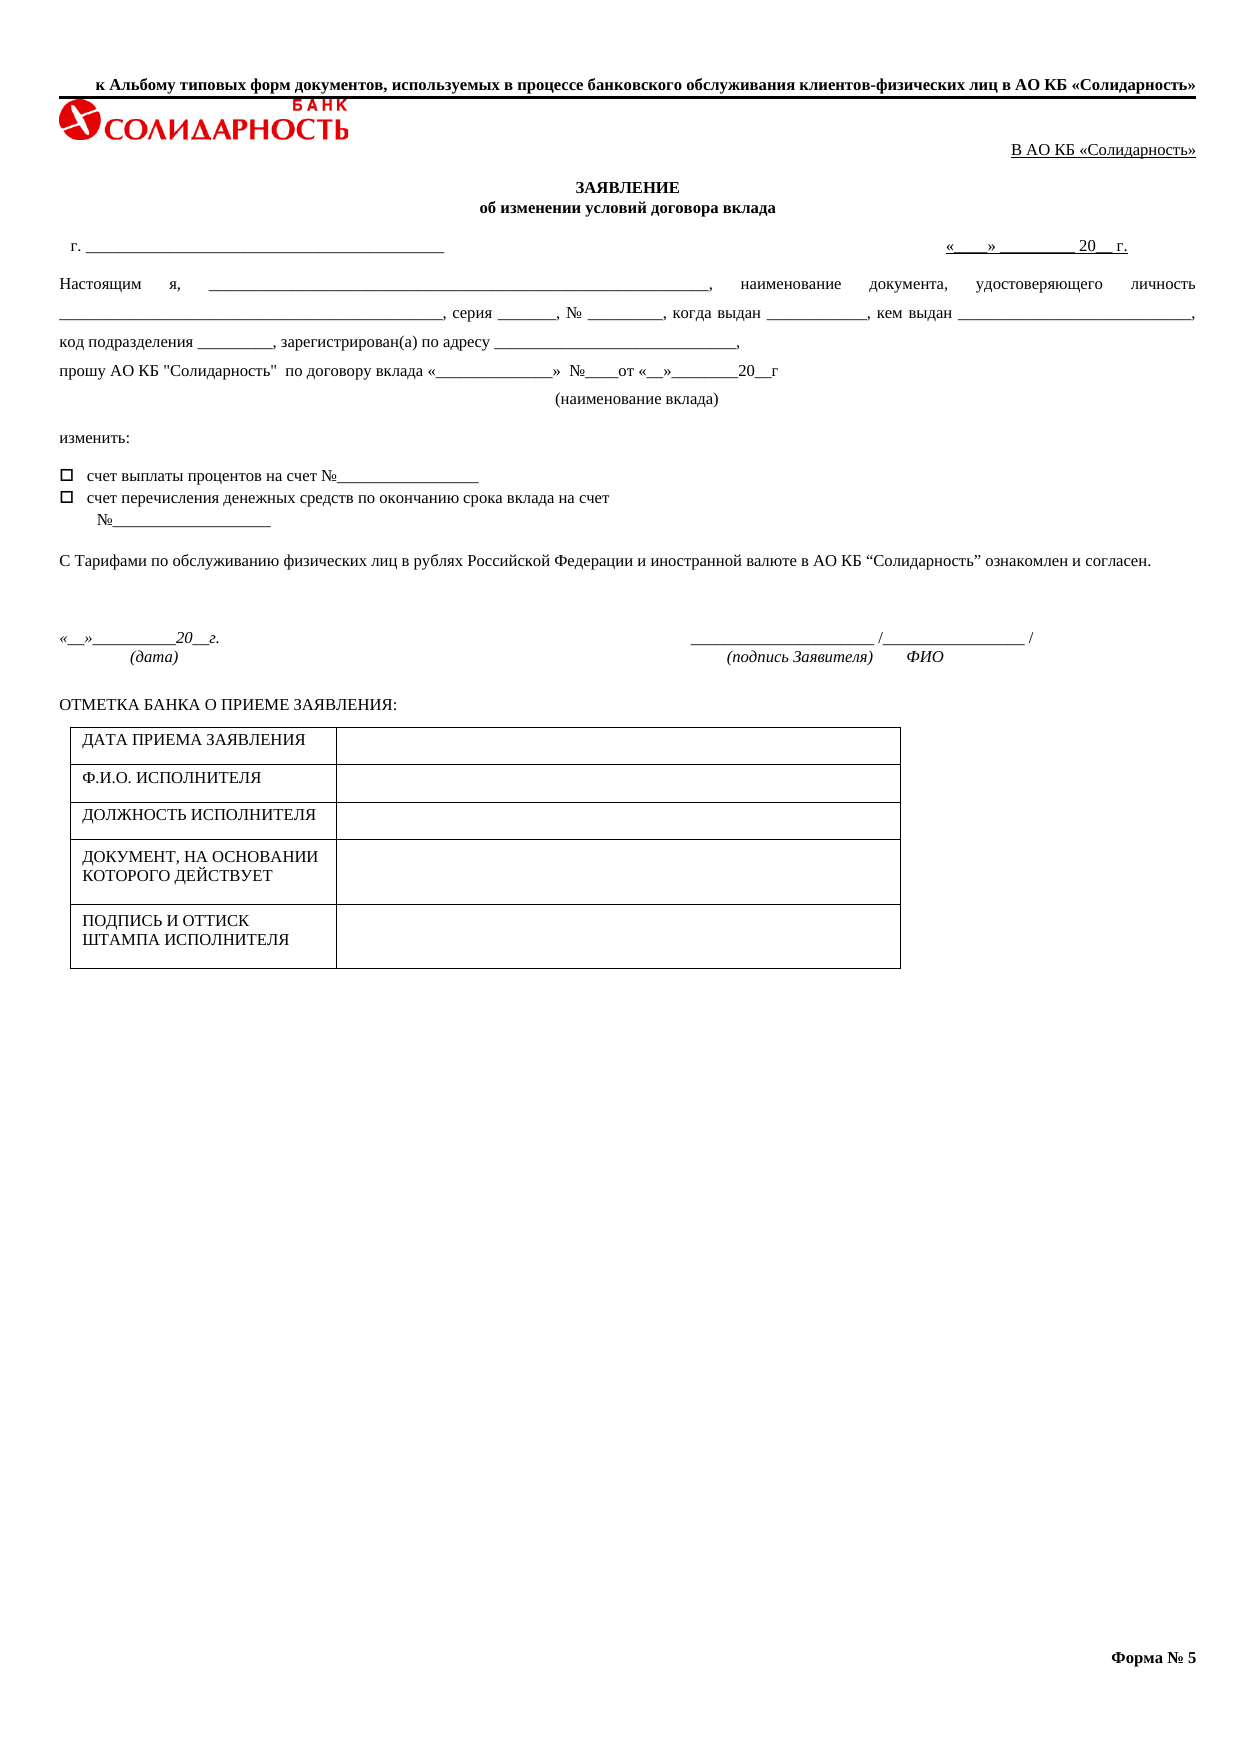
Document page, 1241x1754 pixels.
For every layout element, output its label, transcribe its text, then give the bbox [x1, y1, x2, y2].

text С Тарифами по обслуживанию физических лиц в рублях Российской Федерации и иностранной валюте в АО КБ “Солидарность” ознакомлен и согласен. [59, 551, 1196, 570]
table_cell [337, 765, 900, 802]
table_cell [337, 905, 900, 968]
table_cell Ф.И.О. ИСПОЛНИТЕЛЯ [71, 765, 336, 802]
table_cell ДОЛЖНОСТЬ ИСПОЛНИТЕЛЯ [71, 803, 336, 839]
subtitle к Альбому типовых форм документов, используемых в процессе банковского обслуживания клиентов-физических лиц в АО КБ «Солидарность» [59, 75, 1196, 96]
table_header г. ___________________________________________ [59, 236, 599, 255]
text ОТМЕТКА БАНКА О ПРИЕМЕ ЗАЯВЛЕНИЯ: [59, 695, 1196, 714]
text В АО КБ «Солидарность» [59, 140, 1196, 159]
table_cell ПОДПИСЬ И ОТТИСК ШТАМПА ИСПОЛНИТЕЛЯ [71, 905, 336, 968]
table_cell ДОКУМЕНТ, НА ОСНОВАНИИ КОТОРОГО ДЕЙСТВУЕТ [71, 840, 336, 903]
text ЗАЯВЛЕНИЕ об изменении условий договора вклада [59, 178, 1196, 217]
text прошу АО КБ "Солидарность" по договору вклада «______________» №____от «__»________20__г [59, 360, 1196, 379]
text счет перечисления денежных средств по окончанию срока вклада на счет [59, 488, 1196, 507]
text (наименование вклада) [59, 389, 1196, 408]
text Форма № 5 [59, 1648, 1196, 1667]
text Настоящим я, ____________________________________________________________, наименование документа, удостоверяющего личность ______________________________________________, серия _______, № _________, когда выдан ____________, кем выдан ____________________________, код подразделения _________, зарегистрирован(а) по адресу _____________________________, [59, 274, 1196, 351]
text (дата) (подпись Заявителя) ФИО [59, 647, 1196, 666]
table_header «____» _________ 20__ г. [599, 236, 1139, 255]
text счет выплаты процентов на счет №_________________ [59, 466, 1196, 485]
table_cell [337, 840, 900, 903]
table_header [337, 728, 900, 764]
text изменить: [59, 427, 1196, 447]
picture [59, 99, 349, 140]
text №___________________ [59, 510, 1196, 529]
text «__»__________20__г. ______________________ /_________________ / [59, 628, 1196, 647]
table_header ДАТА ПРИЕМА ЗАЯВЛЕНИЯ [71, 728, 336, 764]
table_cell [337, 803, 900, 839]
